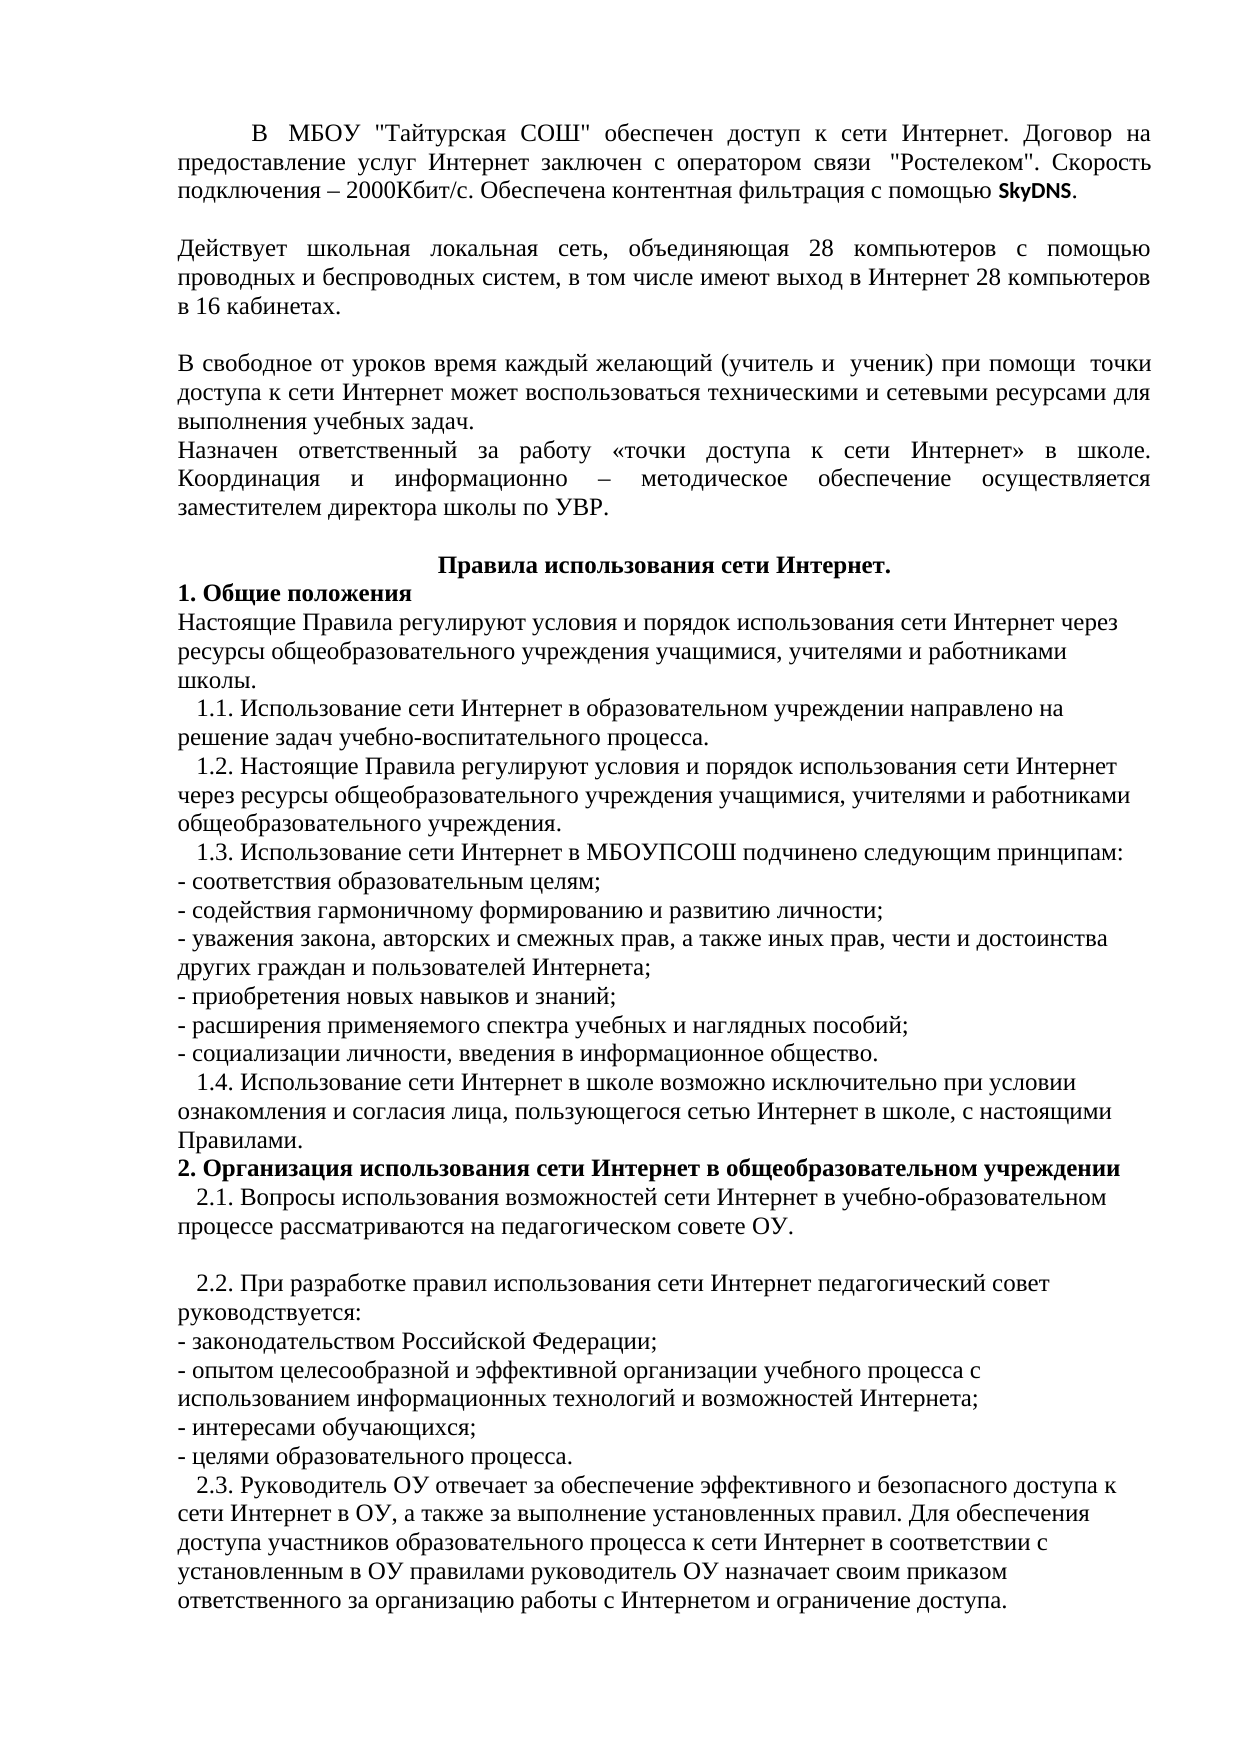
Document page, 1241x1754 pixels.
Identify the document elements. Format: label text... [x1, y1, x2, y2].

text - законодательством Российской Федерации; - опытом целесообразной и эффективной организации учебного процесса с использованием информационных технологий и возможностей Интернета; - интересами обучающихся; - целями образовательного процесса. [177, 1326, 1152, 1470]
text Действует школьная локальная сеть, объединяющая 28 компьютеров с помощью проводных и беспроводных систем, в том числе имеют выход в Интернет 28 компьютеров в 16 кабинетах. [177, 205, 1152, 320]
text - соответствия образовательным целям; - содействия гармоничному формированию и развитию личности; - уважения закона, авторских и смежных прав, а также иных прав, чести и достоинства других граждан и пользователей Интернета; - приобретения новых навыков и знаний; - расширения применяемого спектра учебных и наглядных пособий; - социализации личности, введения в информационное общество. [177, 866, 1152, 1067]
text Назначен ответственный за работу «точки доступа к сети Интернет» в школе. Координация и информационно – методическое обеспечение осуществляется заместителем директора школы по УВР. [177, 435, 1152, 521]
text В свободное от уроков время каждый желающий (учитель и ученик) при помощи точки доступа к сети Интернет может воспользоваться техническими и сетевыми ресурсами для выполнения учебных задач. [177, 320, 1152, 435]
text В МБОУ "Тайтурская СОШ" обеспечен доступ к сети Интернет. Договор на предоставление услуг Интернет заключен с оператором связи "Ростелеком". Скорость подключения – 2000Кбит/с. Обеспечена контентная фильтрация с помощью SkyDNS. [177, 118, 1152, 205]
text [177, 1470, 1152, 1613]
text 1. Общие положения Настоящие Правила регулируют условия и порядок использования сети Интернет через ресурсы общеобразовательного учреждения учащимися, учителями и работниками школы. 1.1. Использование сети Интернет в образовательном учреждении направлено на решение задач учебно-воспитательного процесса. 1.2. Настоящие Правила регулируют условия и порядок использования сети Интернет через ресурсы общеобразовательного учреждения учащимися, учителями и работниками общеобразовательного учреждения. 1.3. Использование сети Интернет в МБОУПСОШ подчинено следующим принципам: [177, 578, 1152, 866]
text Правила использования сети Интернет. [177, 550, 1152, 578]
text 1.4. Использование сети Интернет в школе возможно исключительно при условии ознакомления и согласия лица, пользующегося сетью Интернет в школе, с настоящими Правилами. 2. Организация использования сети Интернет в общеобразовательном учреждении 2.1. Вопросы использования возможностей сети Интернет в учебно-образовательном процессе рассматриваются на педагогическом совете ОУ. 2.2. При разработке правил использования сети Интернет педагогический совет руководствуется: [177, 1067, 1152, 1326]
